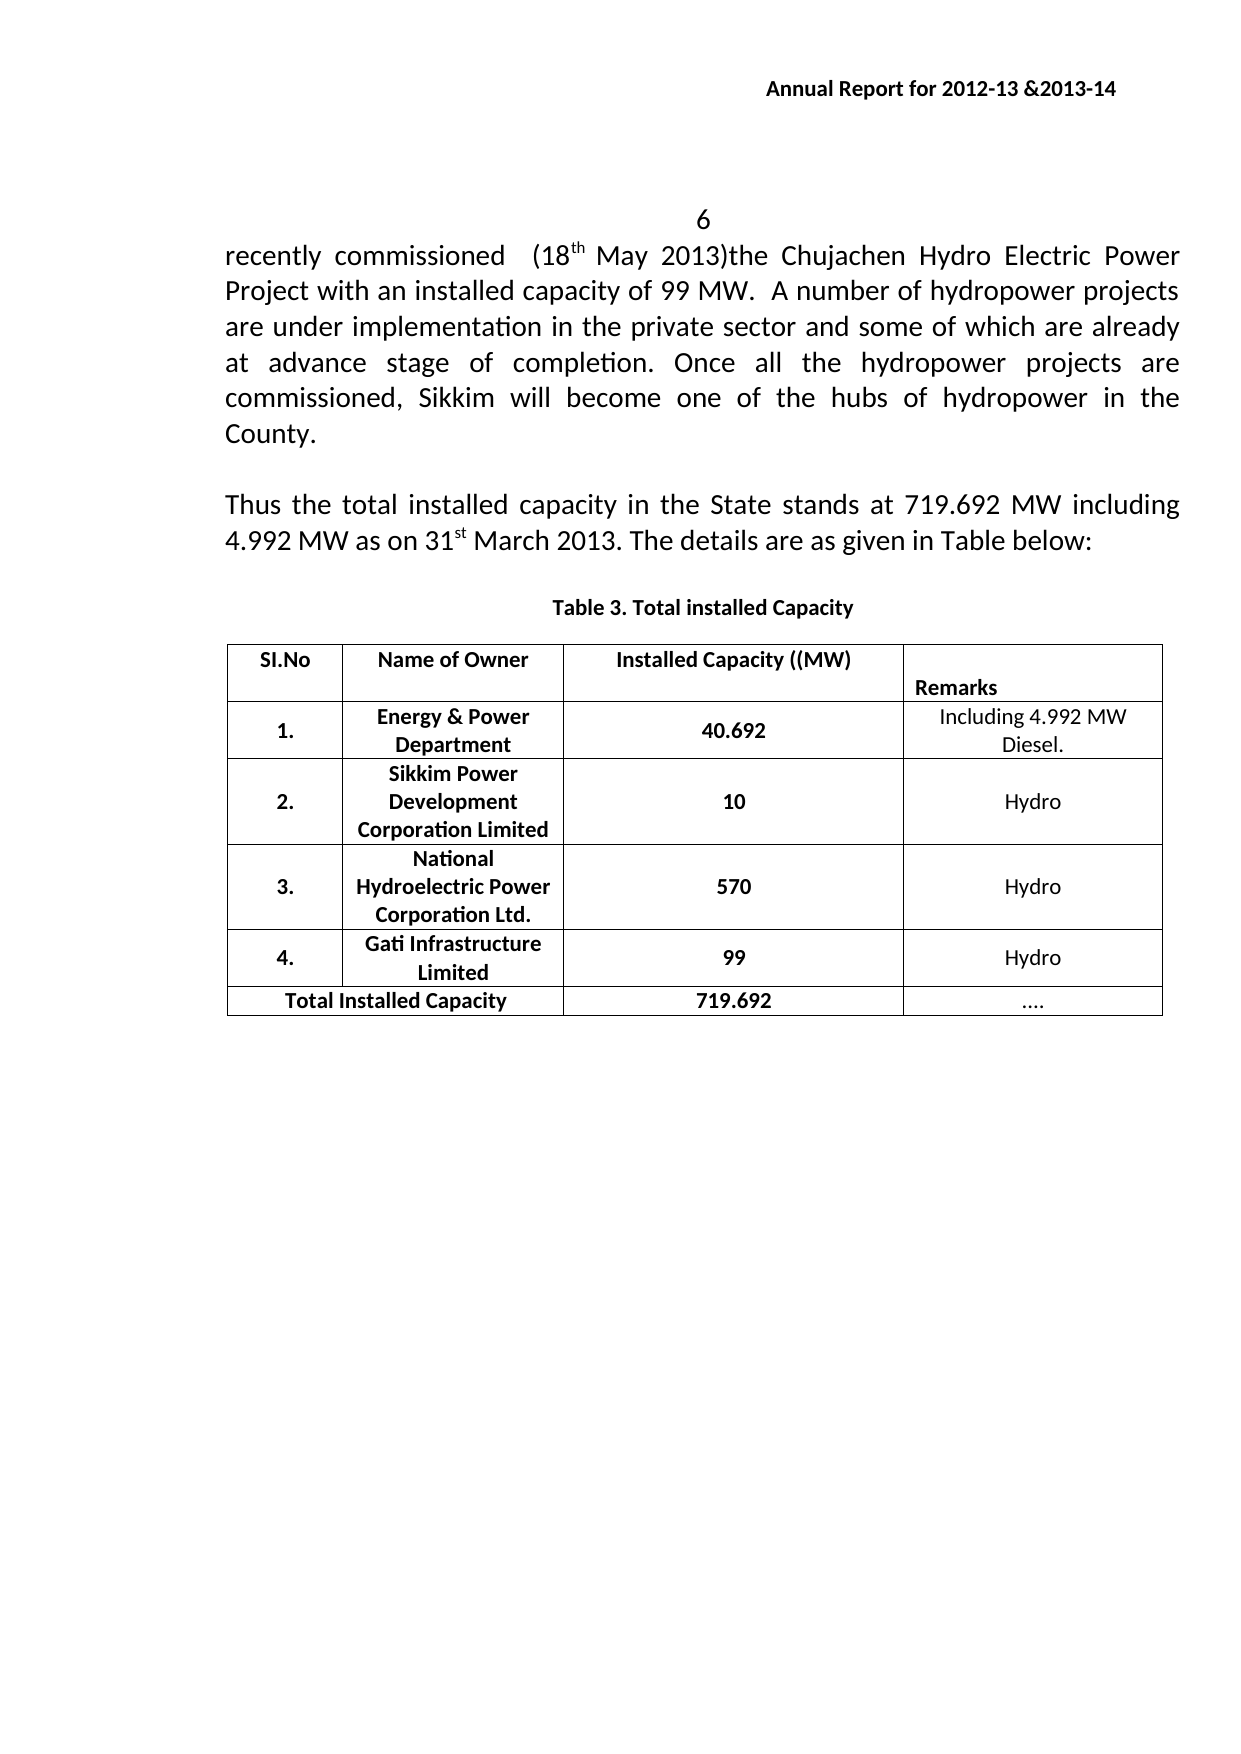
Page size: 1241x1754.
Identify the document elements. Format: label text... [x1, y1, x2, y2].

text Table 3. Total installed Capacity [225, 593, 1181, 621]
text Thus the total installed capacity in the State stands at 719.692 MW including 4.992 MW as on 31st March 2013. The details are as given in Table below: [225, 486, 1181, 557]
table_cell Hydro [904, 930, 1162, 986]
table_cell 719.692 [564, 987, 903, 1015]
table_header Remarks [904, 645, 1162, 701]
text 6 [225, 201, 1181, 237]
table_cell 3. [228, 845, 342, 928]
table_cell Hydro [904, 759, 1162, 843]
table_cell .... [904, 987, 1162, 1015]
table_cell Gati Infrastructure Limited [343, 930, 563, 986]
table_header Name of Owner [343, 645, 563, 701]
table_cell National Hydroelectric Power Corporation Ltd. [343, 845, 563, 928]
text recently commissioned (18th May 2013)the Chujachen Hydro Electric Power Project with an installed capacity of 99 MW. A number of hydropower projects are under implementation in the private sector and some of which are already at advance stage of completion. Once all the hydropower projects are commissioned, Sikkim will become one of the hubs of hydropower in the County. [225, 237, 1181, 451]
table_cell 1. [228, 702, 342, 758]
table_cell 40.692 [564, 702, 903, 758]
table_header Installed Capacity ((MW) [564, 645, 903, 701]
table_header SI.No [228, 645, 342, 701]
table_cell 570 [564, 845, 903, 928]
table_cell Sikkim Power Development Corporation Limited [343, 759, 563, 843]
table_cell 99 [564, 930, 903, 986]
table_cell 2. [228, 759, 342, 843]
table_cell Including 4.992 MW Diesel. [904, 702, 1162, 758]
table_cell Hydro [904, 845, 1162, 928]
table_cell Total Installed Capacity [228, 987, 563, 1015]
table_cell 4. [228, 930, 342, 986]
table_cell Energy & Power Department [343, 702, 563, 758]
table_cell 10 [564, 759, 903, 843]
